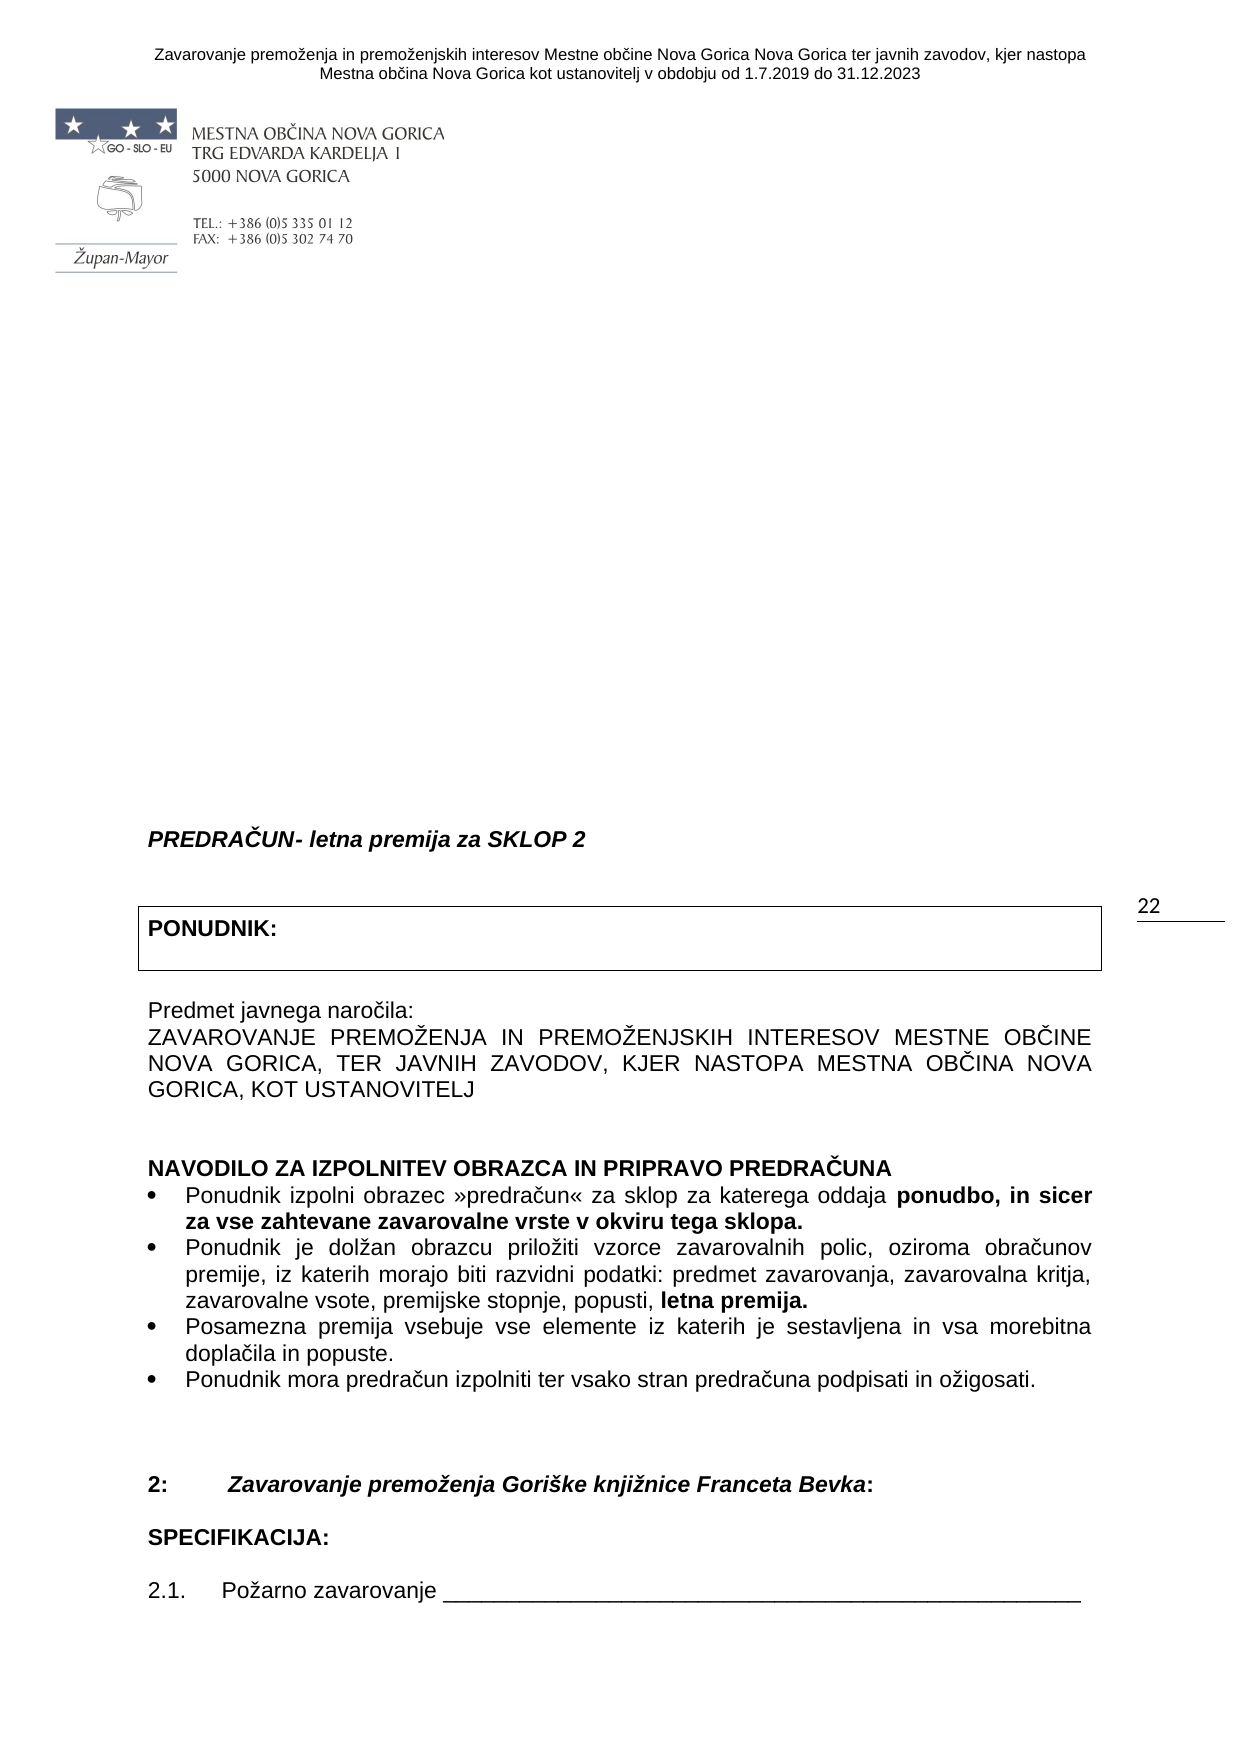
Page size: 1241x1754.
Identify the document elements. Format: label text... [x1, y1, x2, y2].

text 2: Zavarovanje premoženja Goriške knjižnice Franceta Bevka: [148, 1471, 1092, 1498]
text 2.1. Požarno zavarovanje __________________________________________________ [148, 1577, 1092, 1603]
text NAVODILO ZA IZPOLNITEV OBRAZCA IN PRIPRAVO PREDRAČUNA [148, 1155, 1092, 1182]
text SPECIFIKACIJA: [148, 1524, 1092, 1551]
text zavarovanje premoženja in premoženjskih interesov Mestne občine NOVA GORICA, teR JAVNIH ZAVODOV, kjer nastopa Mestna občina NOVA GORICA, kot ustanovitelj [148, 1023, 1092, 1102]
list Ponudnik izpolni obrazec »predračun« za sklop za katerega oddaja ponudbo, in sicer za vse zahtevane zavarovalne vrste v okviru tega sklopa. [148, 1182, 1092, 1234]
text Predmet javnega naročila: [148, 997, 1092, 1023]
picture [55, 108, 445, 273]
text PREDRAČUN - letna premija za SKLOP 2 [148, 826, 1092, 853]
list Posamezna premija vsebuje vse elemente iz katerih je sestavljena in vsa morebitna doplačila in popuste. [148, 1313, 1092, 1366]
list Ponudnik mora predračun izpolniti ter vsako stran predračuna podpisati in ožigosati. [148, 1366, 1092, 1392]
list Ponudnik je dolžan obrazcu priložiti vzorce zavarovalnih polic, oziroma obračunov premije, iz katerih morajo biti razvidni podatki: predmet zavarovanja, zavarovalna kritja, zavarovalne vsote, premijske stopnje, popusti, letna premija. [148, 1234, 1092, 1313]
text PONUDNIK: [139, 907, 1101, 941]
